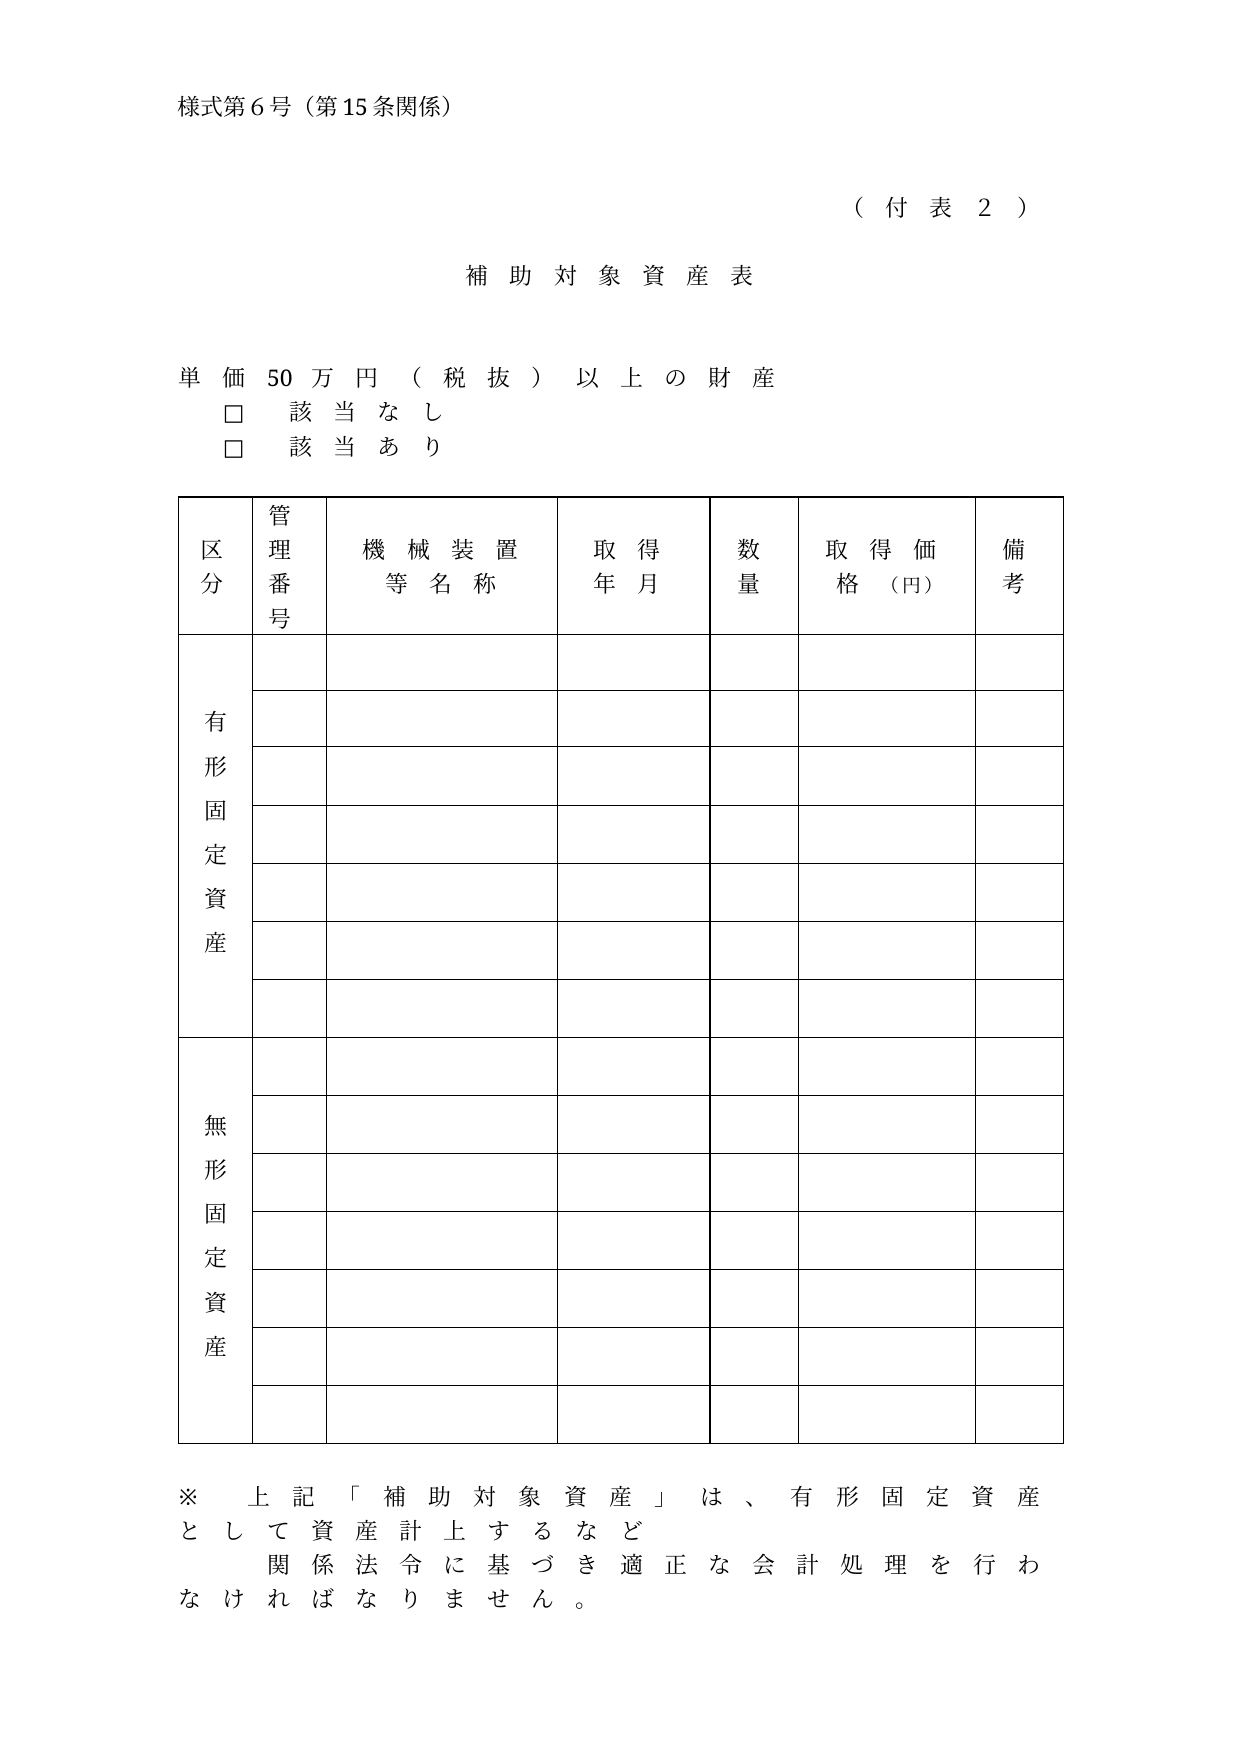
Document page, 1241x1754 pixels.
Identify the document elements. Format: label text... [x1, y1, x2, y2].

table_cell [253, 1154, 326, 1211]
table_cell [976, 635, 1063, 690]
table_cell [976, 980, 1063, 1037]
table_cell [327, 864, 557, 921]
table_cell [711, 691, 798, 746]
table_cell [799, 864, 975, 921]
text □ 該当あり [178, 428, 1062, 462]
table_cell [327, 691, 557, 746]
table_cell [253, 1270, 326, 1327]
table_cell [558, 922, 709, 979]
table_header 備考 [976, 498, 1063, 634]
table_cell [558, 691, 709, 746]
table_cell [711, 635, 798, 690]
table_cell [253, 806, 326, 863]
text ※ 上記「補助対象資産」は、有形固定資産として資産計上するなど [178, 1478, 1062, 1546]
table_cell [253, 980, 326, 1037]
table_cell [558, 1038, 709, 1095]
table_cell [253, 691, 326, 746]
text 関係法令に基づき適正な会計処理を行わなければなりません。 [178, 1546, 1062, 1615]
table_cell [711, 1270, 798, 1327]
table_cell [253, 1328, 326, 1385]
table_cell [711, 980, 798, 1037]
table_cell [711, 1154, 798, 1211]
table_cell [327, 1270, 557, 1327]
table_cell [327, 1212, 557, 1269]
table_cell [253, 1096, 326, 1153]
text □ 該当なし [178, 394, 1062, 428]
table_cell [799, 1154, 975, 1211]
table_cell [558, 980, 709, 1037]
table_cell 無形固定資産 [179, 1038, 252, 1443]
table_cell [976, 864, 1063, 921]
table_header 取得年月 [558, 498, 709, 634]
table_cell [327, 1328, 557, 1385]
table_cell [558, 864, 709, 921]
table_cell [558, 1386, 709, 1443]
table_header 管理番号 [253, 498, 326, 634]
table_cell [799, 980, 975, 1037]
table_cell [976, 1212, 1063, 1269]
table_cell [976, 1270, 1063, 1327]
table_cell [799, 806, 975, 863]
table_cell [976, 691, 1063, 746]
table_cell [558, 1270, 709, 1327]
table_cell [558, 1328, 709, 1385]
table_cell [327, 1154, 557, 1211]
table_cell [711, 806, 798, 863]
table_cell [976, 806, 1063, 863]
table_cell [558, 635, 709, 690]
table_cell [558, 1212, 709, 1269]
table_cell [799, 1212, 975, 1269]
table_cell [558, 1154, 709, 1211]
table_cell [976, 1038, 1063, 1095]
table_cell [327, 1096, 557, 1153]
table_cell [253, 1212, 326, 1269]
table_cell [711, 1328, 798, 1385]
table_cell 有形固定資産 [179, 635, 252, 1037]
table_cell [558, 1096, 709, 1153]
table_cell [976, 1386, 1063, 1443]
table_cell [327, 980, 557, 1037]
table_cell [799, 1038, 975, 1095]
table_cell [253, 1386, 326, 1443]
table_cell [799, 1096, 975, 1153]
table_cell [253, 747, 326, 804]
table_header 機械装置等名称 [327, 498, 557, 634]
table_cell [799, 1386, 975, 1443]
table_cell [711, 1212, 798, 1269]
table_cell [799, 635, 975, 690]
table_cell [327, 747, 557, 804]
table_header 区分 [179, 498, 252, 634]
table_cell [711, 864, 798, 921]
table_cell [976, 1154, 1063, 1211]
table_cell [253, 864, 326, 921]
table_cell [327, 806, 557, 863]
table_cell [327, 922, 557, 979]
table_cell [799, 747, 975, 804]
table_cell [558, 747, 709, 804]
text （付表２） [178, 189, 1062, 223]
table_cell [976, 1096, 1063, 1153]
table_header 取得価格（円） [799, 498, 975, 634]
table_cell [327, 635, 557, 690]
table_cell [711, 1096, 798, 1153]
table_cell [799, 691, 975, 746]
table_cell [253, 922, 326, 979]
table_cell [799, 1328, 975, 1385]
table_cell [976, 747, 1063, 804]
table_cell [558, 806, 709, 863]
table_cell [327, 1386, 557, 1443]
table_cell [711, 922, 798, 979]
table_cell [253, 635, 326, 690]
table_cell [711, 1386, 798, 1443]
table_cell [976, 922, 1063, 979]
text 補助対象資産表 [178, 257, 1062, 291]
table_cell [799, 1270, 975, 1327]
table_cell [327, 1038, 557, 1095]
table_cell [711, 1038, 798, 1095]
table_header 数量 [711, 498, 798, 634]
table_cell [253, 1038, 326, 1095]
table_cell [976, 1328, 1063, 1385]
text 単価50万円（税抜）以上の財産 [178, 360, 1062, 394]
table_cell [711, 747, 798, 804]
table_cell [799, 922, 975, 979]
